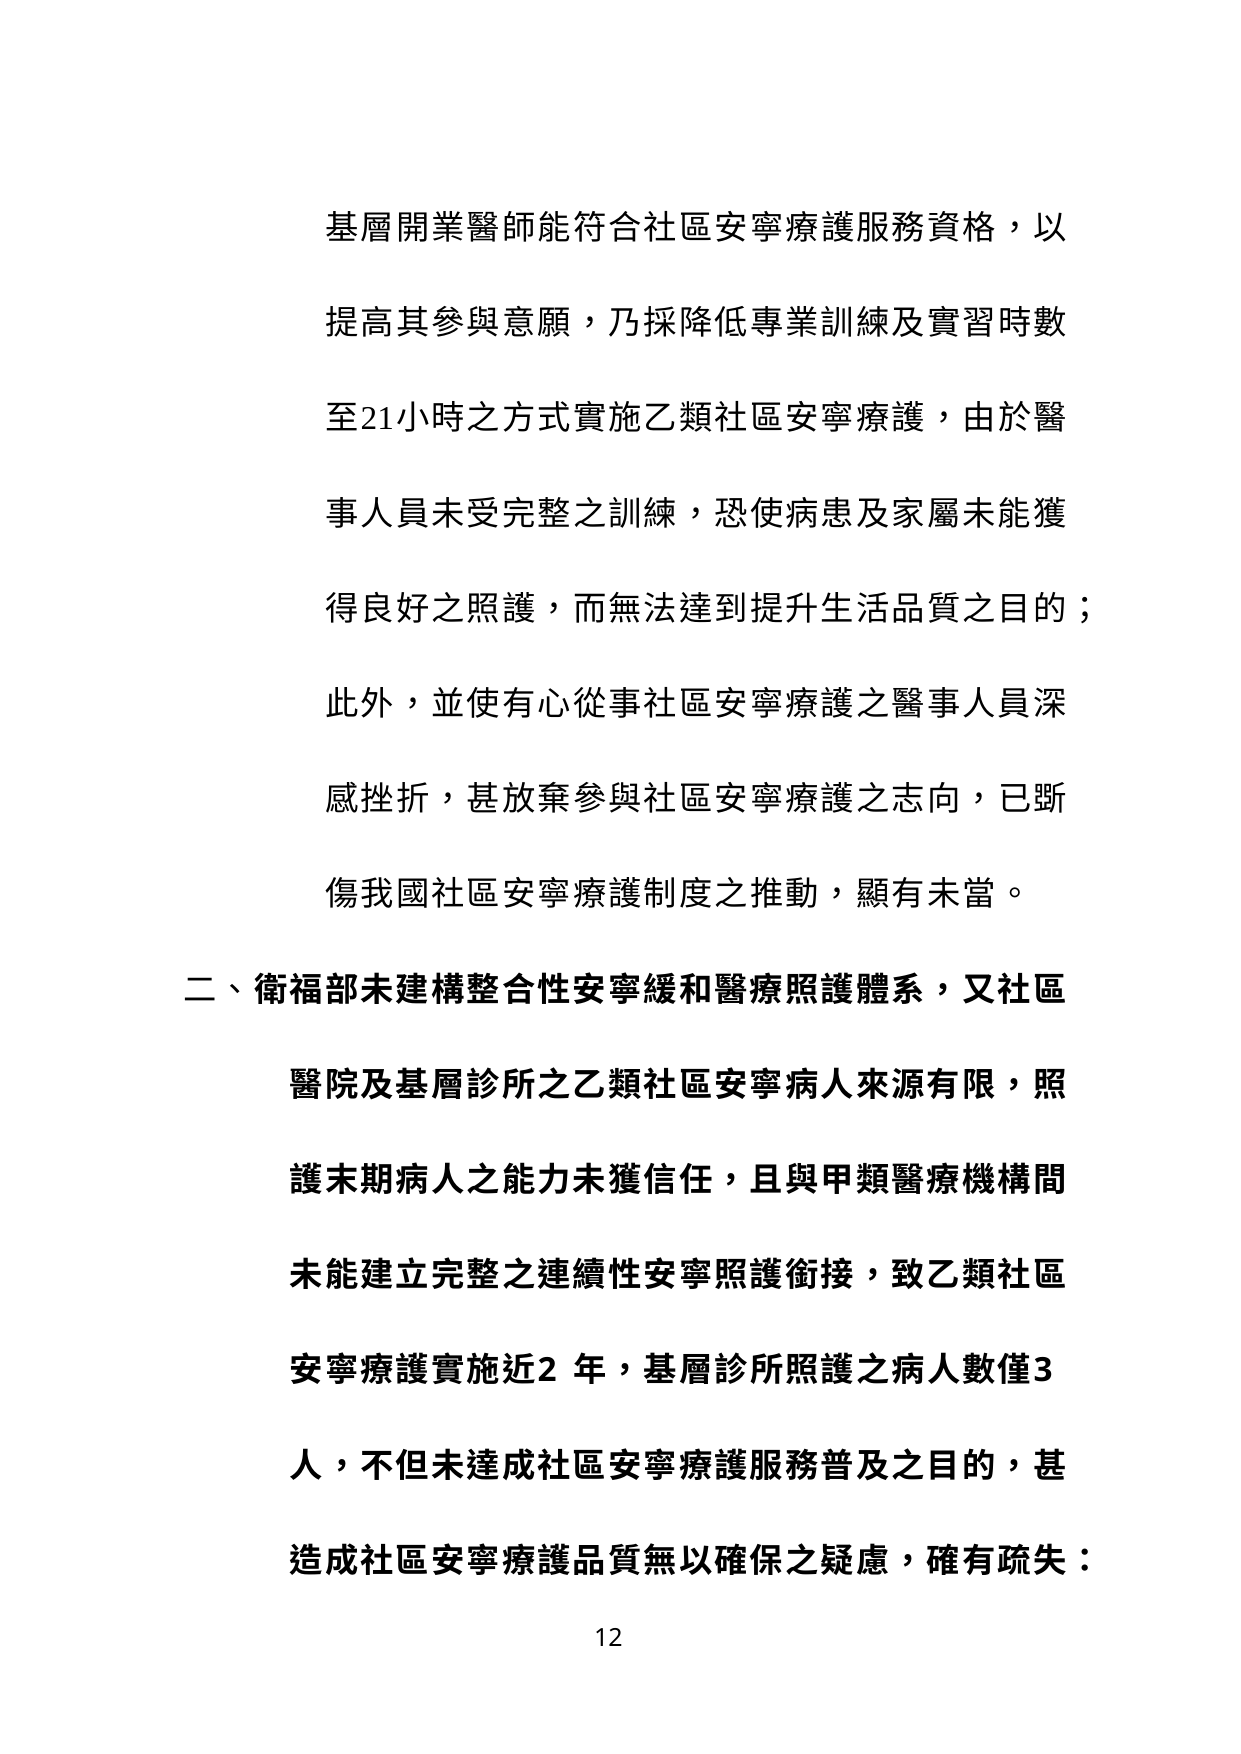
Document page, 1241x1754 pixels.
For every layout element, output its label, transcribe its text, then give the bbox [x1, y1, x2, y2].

subtitle 衛福部未建構整合性安寧緩和醫療照護體系，又社區醫院及基層診所之乙類社區安寧病人來源有限，照護末期病人之能力未獲信任，且與甲類醫療機構間未能建立完整之連續性安寧照護銜接，致乙類社區安寧療護實施近2年，基層診所照護之病人數僅3人，不但未達成社區安寧療護服務普及之目的，甚造成社區安寧療護品質無以確保之疑慮，確有疏失： [183, 939, 1069, 1605]
